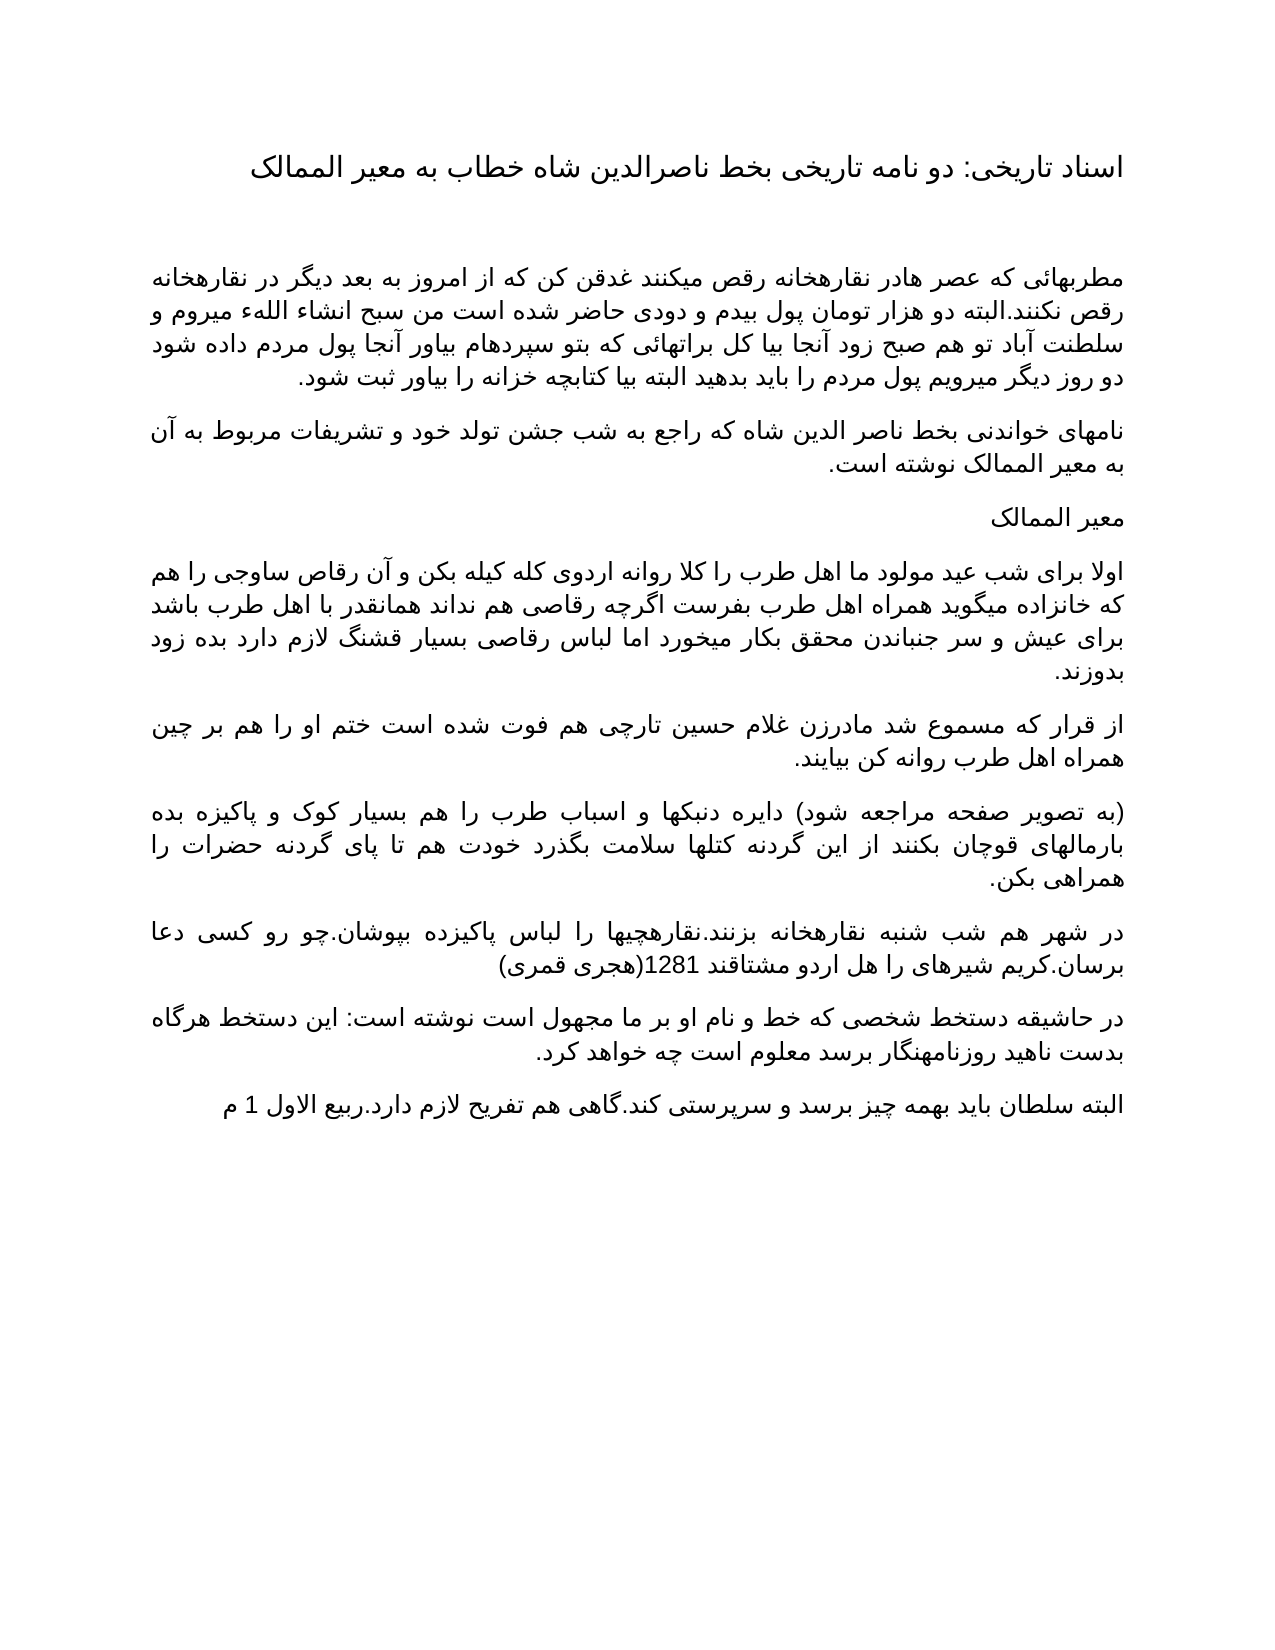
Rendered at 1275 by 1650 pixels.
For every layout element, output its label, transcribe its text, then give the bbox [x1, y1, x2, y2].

text نامه‏ای خواندنی بخط ناصر الدین شاه که راجع‏ به شب جشن تولد خود و تشریفات مربوط به آن‏ به معیر الممالک نوشته است. [150, 416, 1125, 478]
text در حاشیقه دستخط شخصی که خط و نام او بر ما مجهول است نوشته است: این دستخط هرگاه بدست ناهید روزنامه‏نگار برسد معلوم است چه خواهد کرد. [150, 1003, 1125, 1065]
text از قرار که مسموع‏ شد مادرزن غلام حسین‏ تارچی هم فوت شده است‏ ختم او را هم بر چین همراه‏ اهل طرب روانه کن‏ بیایند. [150, 710, 1125, 772]
text اسناد تاریخی: دو نامه تاریخی بخط ناصرالدین شاه خطاب به معیر الممالک [150, 150, 1125, 183]
text در شهر هم شب شنبه نقاره‏خانه بزنند.نقاره‏چی‏ها را لباس پاکیزده بپوشان.چو رو کسی‏ دعا برسان.کریم شیره‏ای را هل اردو مشتاقند 1281(هجری قمری) [150, 917, 1125, 978]
text البته سلطان باید بهمه چیز برسد و سرپرستی کند.گاهی هم تفریح لازم دارد.ربیع الاول 1 م [150, 1090, 1125, 1119]
text مطرب‏هائی که عصر هادر نقاره‏خانه‏ رقص میکنند غدقن کن که از امروز به بعد دیگر در نقاره‏خانه رقص‏ نکنند.البته دو هزار تومان پول بی‏دم و دودی‏ حاضر شده است من سبح انشاء اللهء میروم و سلطنت آباد تو هم صبح زود آنجا بیا کل برات‏هائی که بتو سپرده‏ام بیاور آنجا پول مردم داده‏ شود دو روز دیگر میرویم پول مردم را باید بدهید البته بیا کتابچه خزانه را بیاور ثبت شود. [150, 263, 1125, 391]
text معیر الممالک [150, 503, 1125, 532]
text اولا برای شب عید مولود ما اهل طرب را کلا روانه‏ اردوی کله کیله بکن و آن‏ رقاص ساوجی را هم که‏ خان‏زاده میگوید همراه‏ اهل طرب بفرست اگرچه‏ رقاصی هم نداند همانقدر با اهل طرب باشد برای‏ عیش و سر جنباندن محقق‏ بکار میخورد اما لباس‏ رقاصی بسیار قشنگ لازم‏ دارد بده زود بدوزند. [150, 557, 1125, 685]
text (به تصویر صفحه مراجعه شود) دایره دنبک‏ها و اسباب طرب را هم بسیار کوک و پاکیزه بده بارمال‏های قوچان بکنند از این گردنه کتل‏ها سلامت بگذرد خودت هم تا پای گردنه حضرات را همراهی بکن. [150, 797, 1125, 891]
